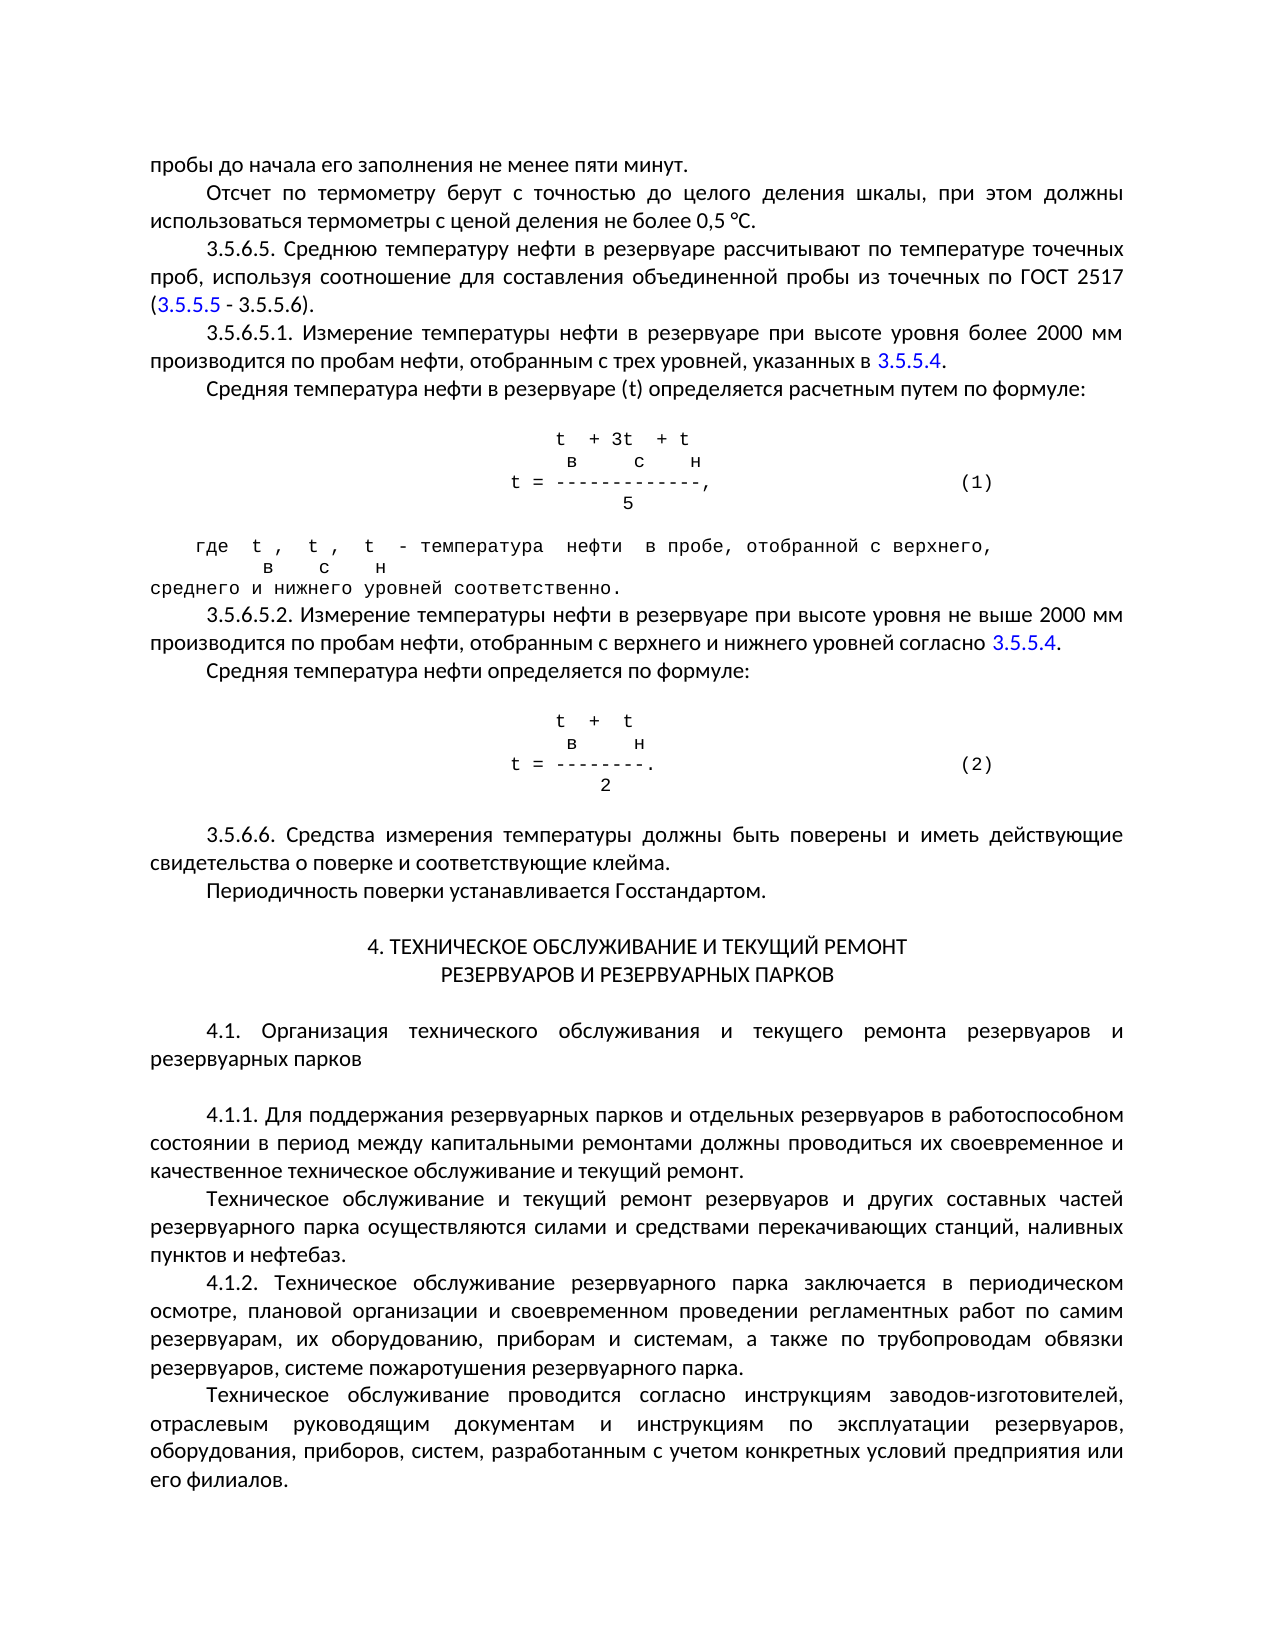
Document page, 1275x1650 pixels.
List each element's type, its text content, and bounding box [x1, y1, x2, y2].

text 4.1.2. Техническое обслуживание резервуарного парка заключается в периодическом осмотре, плановой организации и своевременном проведении регламентных работ по самим резервуарам, их оборудованию, приборам и системам, а также по трубопроводам обвязки резервуаров, системе пожаротушения резервуарного парка. [150, 1268, 1125, 1381]
text Средняя температура нефти в резервуаре (t) определяется расчетным путем по формуле: [150, 374, 1125, 402]
text Техническое обслуживание и текущий ремонт резервуаров и других составных частей резервуарного парка осуществляются силами и средствами перекачивающих станций, наливных пунктов и нефтебаз. [150, 1184, 1125, 1268]
text среднего и нижнего уровней соответственно. [150, 579, 1125, 600]
text 2 [150, 776, 1125, 797]
text 4. ТЕХНИЧЕСКОЕ ОБСЛУЖИВАНИЕ И ТЕКУЩИЙ РЕМОНТ [150, 932, 1125, 960]
text Периодичность поверки устанавливается Госстандартом. [150, 876, 1125, 904]
text 3.5.6.5.2. Измерение температуры нефти в резервуаре при высоте уровня не выше 2000 мм производится по пробам нефти, отобранным с верхнего и нижнего уровней согласно 3.5.5.4. [150, 600, 1125, 656]
text 4.1.1. Для поддержания резервуарных парков и отдельных резервуаров в работоспособном состоянии в период между капитальными ремонтами должны проводиться их своевременное и качественное техническое обслуживание и текущий ремонт. [150, 1100, 1125, 1184]
text 3.5.6.5.1. Измерение температуры нефти в резервуаре при высоте уровня более 2000 мм производится по пробам нефти, отобранным с трех уровней, указанных в 3.5.5.4. [150, 318, 1125, 374]
text в н [150, 733, 1125, 755]
text где t , t , t - температура нефти в пробе, отобранной с верхнего, [150, 536, 1125, 558]
text t + 3t + t [150, 430, 1125, 451]
text Отсчет по термометру берут с точностью до целого деления шкалы, при этом должны использоваться термометры с ценой деления не более 0,5 °С. [150, 178, 1125, 234]
text 3.5.6.6. Средства измерения температуры должны быть поверены и иметь действующие свидетельства о поверке и соответствующие клейма. [150, 820, 1125, 876]
text 3.5.6.5. Среднюю температуру нефти в резервуаре рассчитывают по температуре точечных проб, используя соотношение для составления объединенной пробы из точечных по ГОСТ 2517 (3.5.5.5 - 3.5.5.6). [150, 234, 1125, 318]
text в с н [150, 558, 1125, 579]
text в с н [150, 451, 1125, 473]
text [150, 150, 1125, 178]
text 4.1. Организация технического обслуживания и текущего ремонта резервуаров и резервуарных парков [150, 1016, 1125, 1072]
text t = --------. (2) [150, 755, 1125, 776]
text РЕЗЕРВУАРОВ И РЕЗЕРВУАРНЫХ ПАРКОВ [150, 960, 1125, 988]
text Техническое обслуживание проводится согласно инструкциям заводов-изготовителей, отраслевым руководящим документам и инструкциям по эксплуатации резервуаров, оборудования, приборов, систем, разработанным с учетом конкретных условий предприятия или его филиалов. [150, 1381, 1125, 1493]
text t = -------------, (1) [150, 473, 1125, 494]
text 5 [150, 494, 1125, 515]
text t + t [150, 712, 1125, 733]
text Средняя температура нефти определяется по формуле: [150, 656, 1125, 684]
